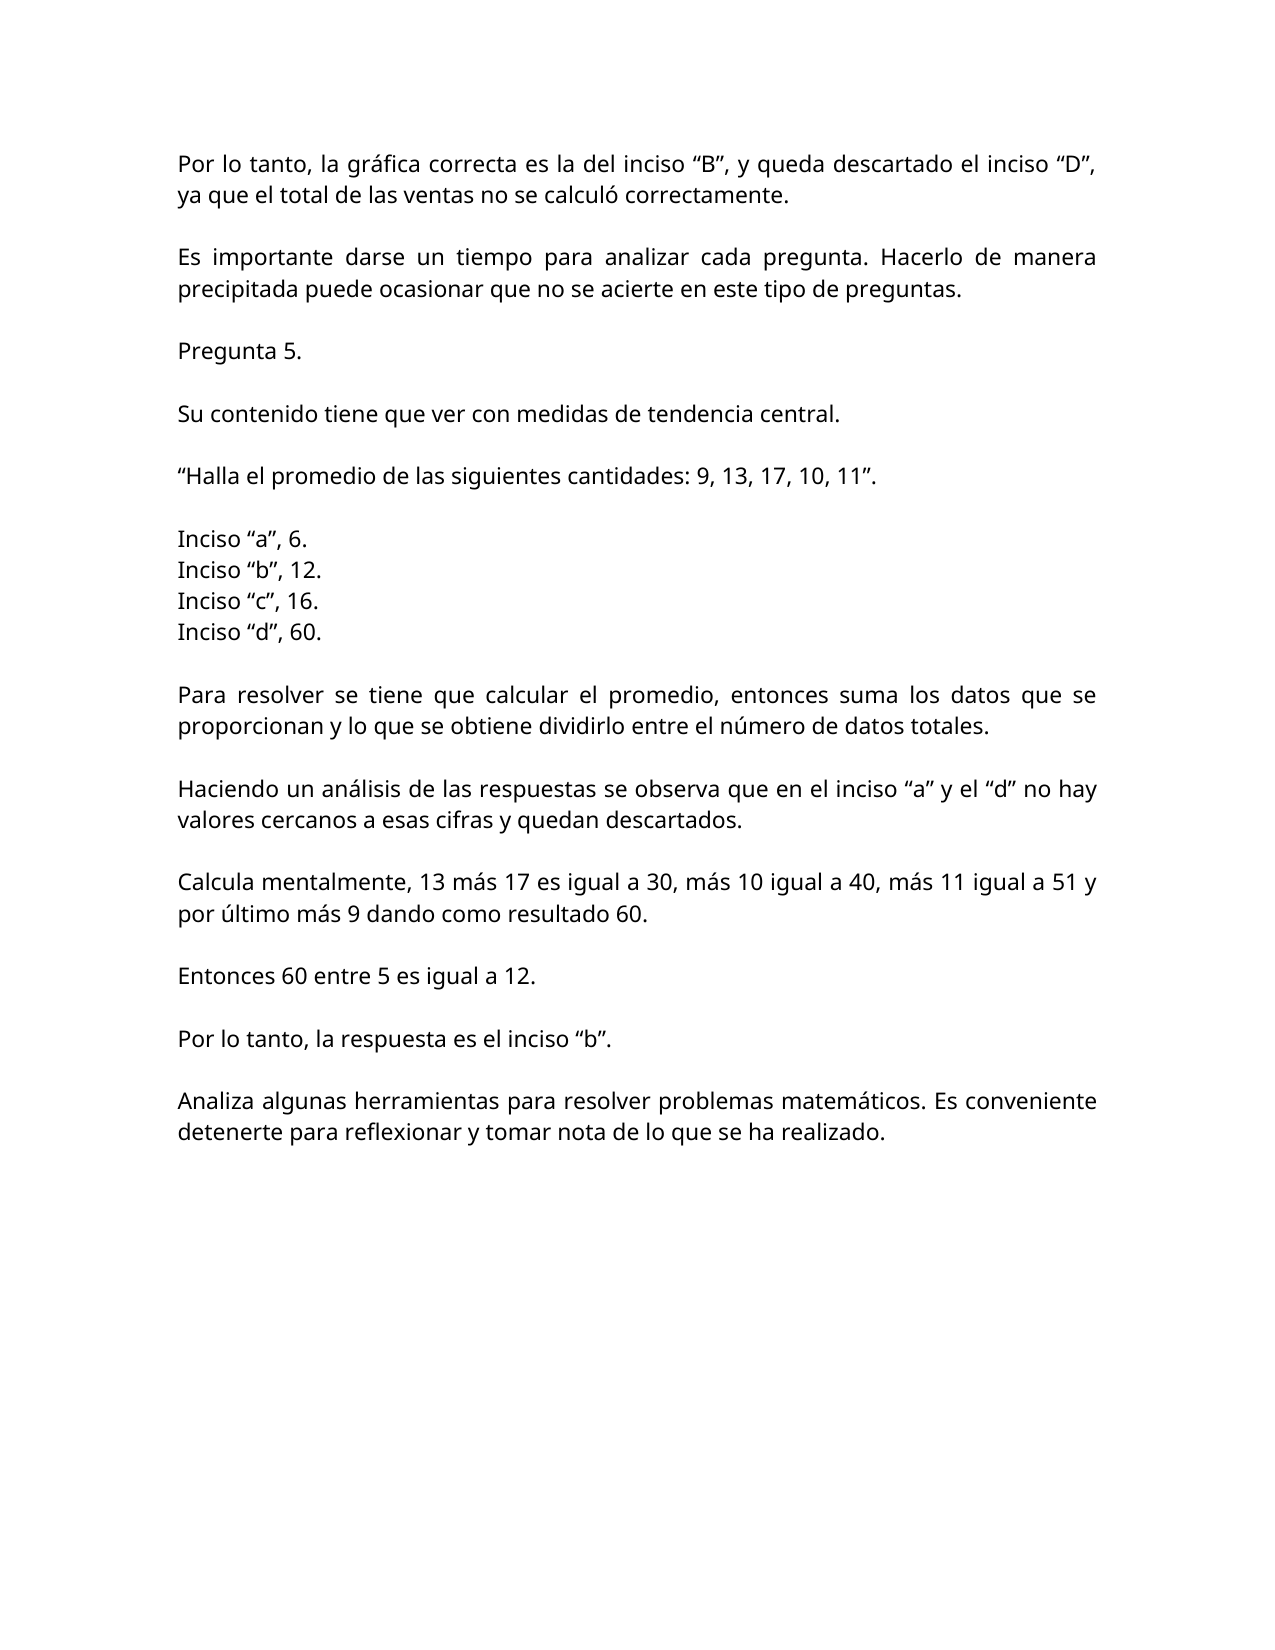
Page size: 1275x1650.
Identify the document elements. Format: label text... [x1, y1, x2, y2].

text Haciendo un análisis de las respuestas se observa que en el inciso “a” y el “d” no hay valores cercanos a esas cifras y quedan descartados. [177, 773, 1098, 835]
text Por lo tanto, la respuesta es el inciso “b”. [177, 1023, 1098, 1054]
text Calcula mentalmente, 13 más 17 es igual a 30, más 10 igual a 40, más 11 igual a 51 y por último más 9 dando como resultado 60. [177, 866, 1098, 929]
text Su contenido tiene que ver con medidas de tendencia central. [177, 398, 1098, 429]
text “Halla el promedio de las siguientes cantidades: 9, 13, 17, 10, 11”. [177, 460, 1098, 491]
text Pregunta 5. [177, 335, 1098, 366]
text Analiza algunas herramientas para resolver problemas matemáticos. Es conveniente detenerte para reflexionar y tomar nota de lo que se ha realizado. [177, 1085, 1098, 1148]
text Por lo tanto, la gráfica correcta es la del inciso “B”, y queda descartado el inciso “D”, ya que el total de las ventas no se calculó correctamente. [177, 148, 1098, 210]
text Inciso “d”, 60. [177, 616, 1098, 648]
text Entonces 60 entre 5 es igual a 12. [177, 960, 1098, 991]
text Para resolver se tiene que calcular el promedio, entonces suma los datos que se proporcionan y lo que se obtiene dividirlo entre el número de datos totales. [177, 679, 1098, 741]
text Inciso “b”, 12. [177, 554, 1098, 585]
text Inciso “c”, 16. [177, 585, 1098, 616]
text Es importante darse un tiempo para analizar cada pregunta. Hacerlo de manera precipitada puede ocasionar que no se acierte en este tipo de preguntas. [177, 241, 1098, 304]
text Inciso “a”, 6. [177, 523, 1098, 554]
